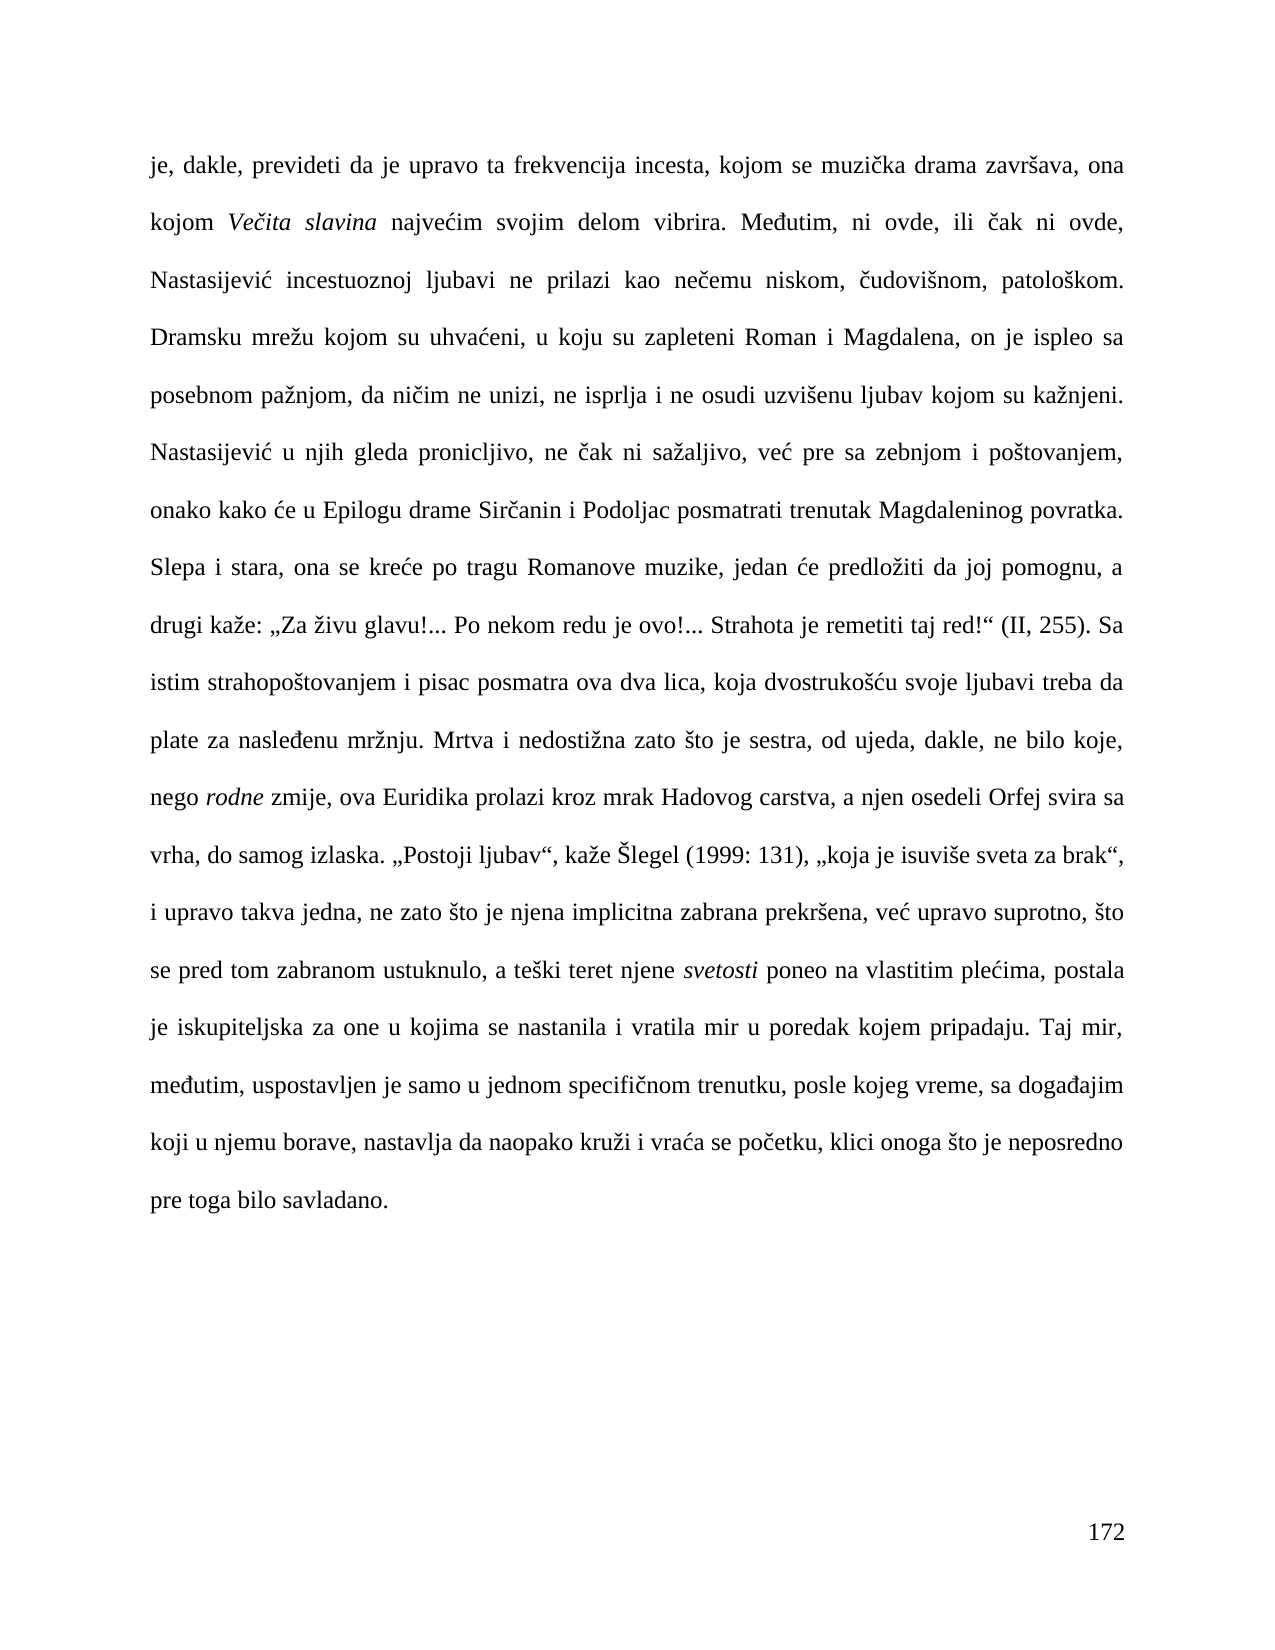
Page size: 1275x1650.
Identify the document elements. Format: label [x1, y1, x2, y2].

text [150, 150, 1125, 1214]
